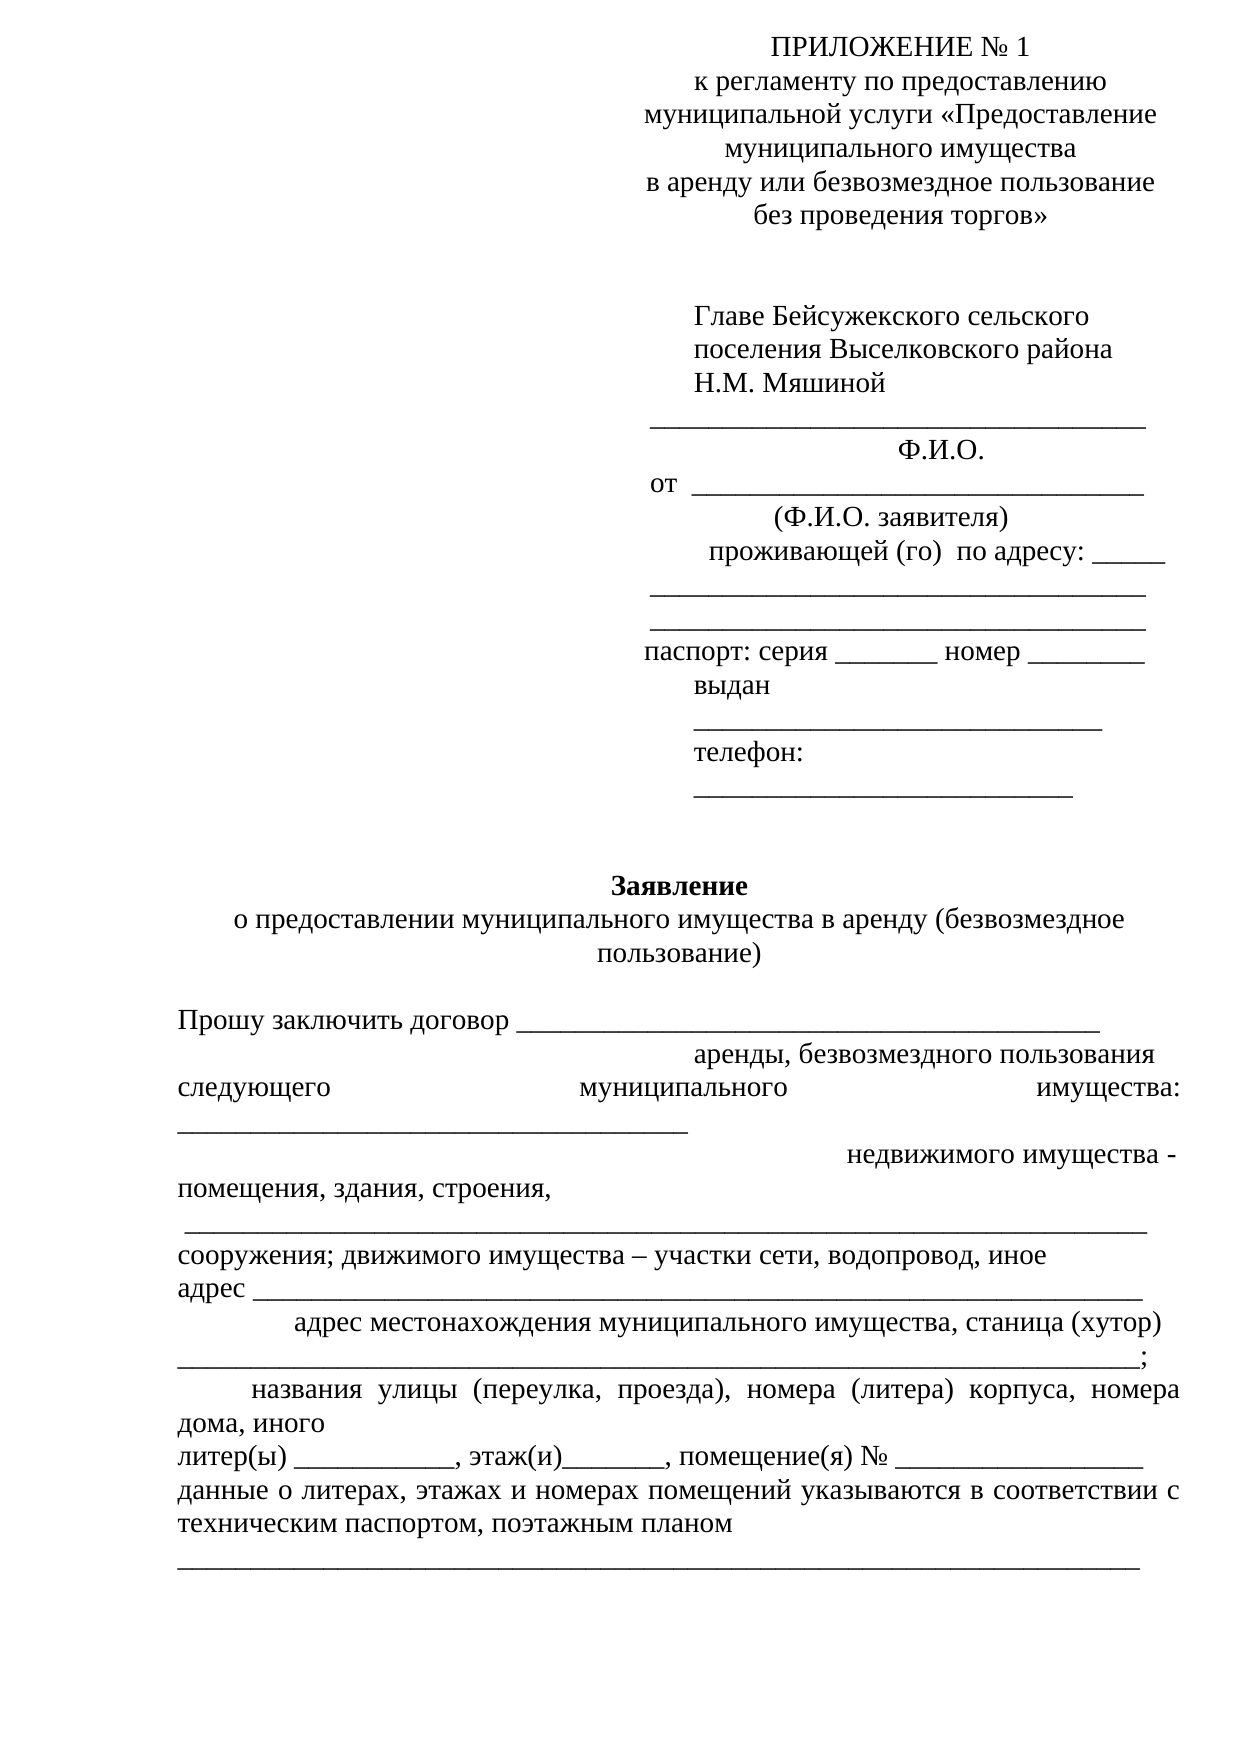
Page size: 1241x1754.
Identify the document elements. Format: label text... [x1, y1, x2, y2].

text паспорт: серия _______ номер ________ [177, 633, 1181, 667]
text к регламенту по предоставлению [620, 63, 1181, 97]
text адрес _____________________________________________________________ [177, 1271, 1181, 1304]
text от _______________________________ [650, 466, 1181, 499]
text __________________________________ [650, 398, 1181, 432]
text недвижимого имущества - помещения, здания, строения, [177, 1136, 1181, 1203]
text о предоставлении муниципального имущества в аренду (безвозмездное пользование) [177, 902, 1181, 969]
text __________________________________ [650, 566, 1181, 600]
text (Ф.И.О. заявителя) [650, 499, 1181, 533]
text следующего муниципального имущества: ___________________________________ [177, 1069, 1181, 1136]
text Заявление [177, 868, 1181, 902]
text проживающей (го) по адресу: _____ [650, 533, 1181, 566]
text Н.М. Мяшиной [646, 365, 1181, 398]
text названия улицы (переулка, проезда), номера (литера) корпуса, номера дома, иного [177, 1371, 1181, 1438]
text без проведения торгов» [620, 197, 1181, 231]
text муниципальной услуги «Предоставление муниципального имущества [620, 97, 1181, 164]
text адрес местонахождения муниципального имущества, станица (хутор) [177, 1304, 1181, 1338]
text __________________________________________________________________; [177, 1338, 1181, 1371]
text __________________________________________________________________ [177, 1203, 1181, 1237]
text выдан ____________________________ телефон: __________________________ [693, 667, 1181, 801]
text литер(ы) ___________, этаж(и)_______, помещение(я) № _________________ [177, 1438, 1181, 1472]
text аренды, безвозмездного пользования [600, 1036, 1181, 1069]
text ПРИЛОЖЕНИЕ № 1 [620, 29, 1181, 63]
text __________________________________________________________________ [177, 1539, 1181, 1572]
text Главе Бейсужекского сельского поселения Выселковского района [693, 298, 1181, 365]
text сооружения; движимого имущества – участки сети, водопровод, иное [177, 1237, 1181, 1271]
text __________________________________ [650, 600, 1181, 633]
text Ф.И.О. [650, 432, 1181, 466]
text Прошу заключить договор ________________________________________ [177, 1002, 1181, 1036]
text данные о литерах, этажах и номерах помещений указываются в соответствии с техническим паспортом, поэтажным планом [177, 1472, 1181, 1539]
text в аренду или безвозмездное пользование [620, 164, 1181, 197]
